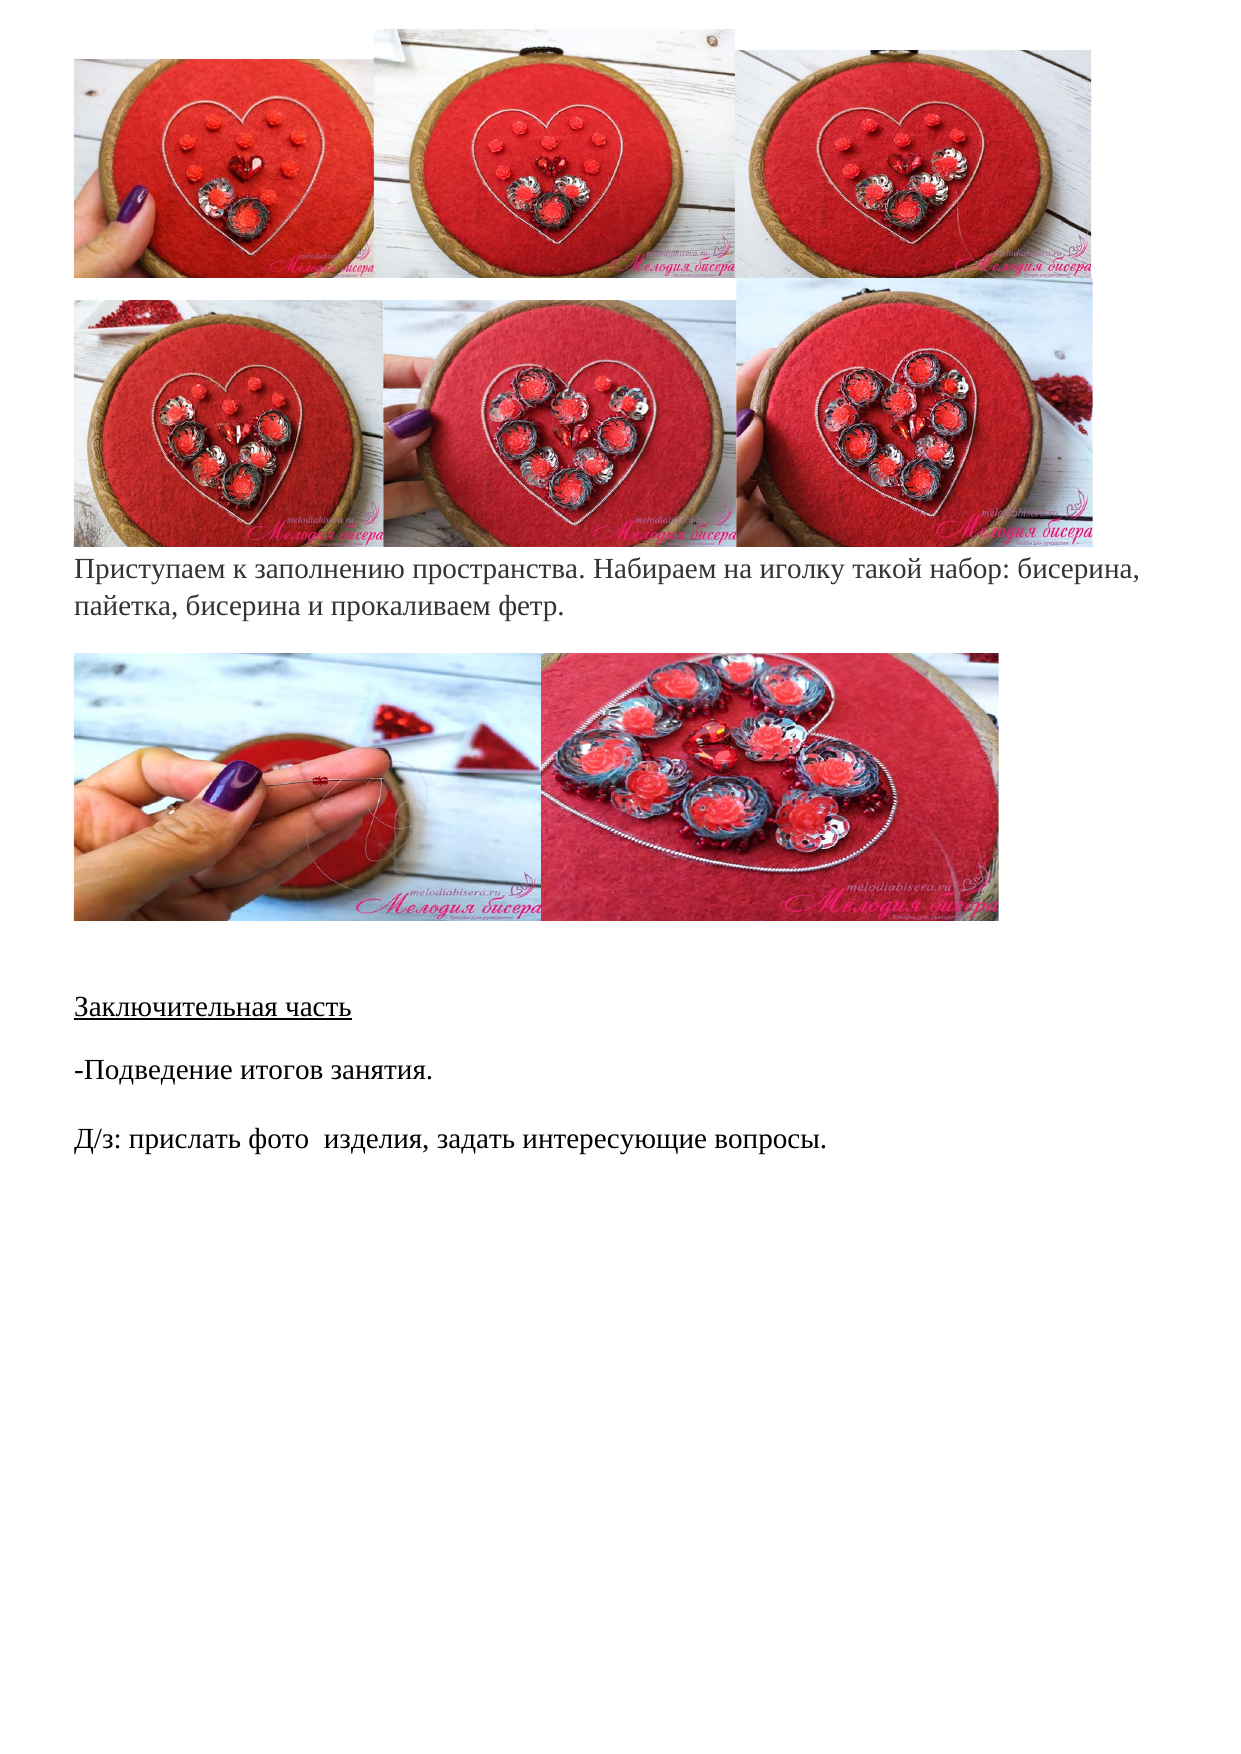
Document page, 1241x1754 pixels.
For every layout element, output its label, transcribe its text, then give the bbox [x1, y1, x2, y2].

text Заключительная часть [74, 989, 1196, 1022]
text -Подведение итогов занятия. [74, 1048, 1196, 1086]
text Приступаем к заполнению пространства. Набираем на иголку такой набор: бисерина, пайетка, бисерина и прокаливаем фетр. [74, 547, 1196, 622]
picture [73, 29, 1093, 547]
text Д/з: прислать фото изделия, задать интересующие вопросы. [74, 1117, 1196, 1154]
picture [73, 653, 999, 921]
